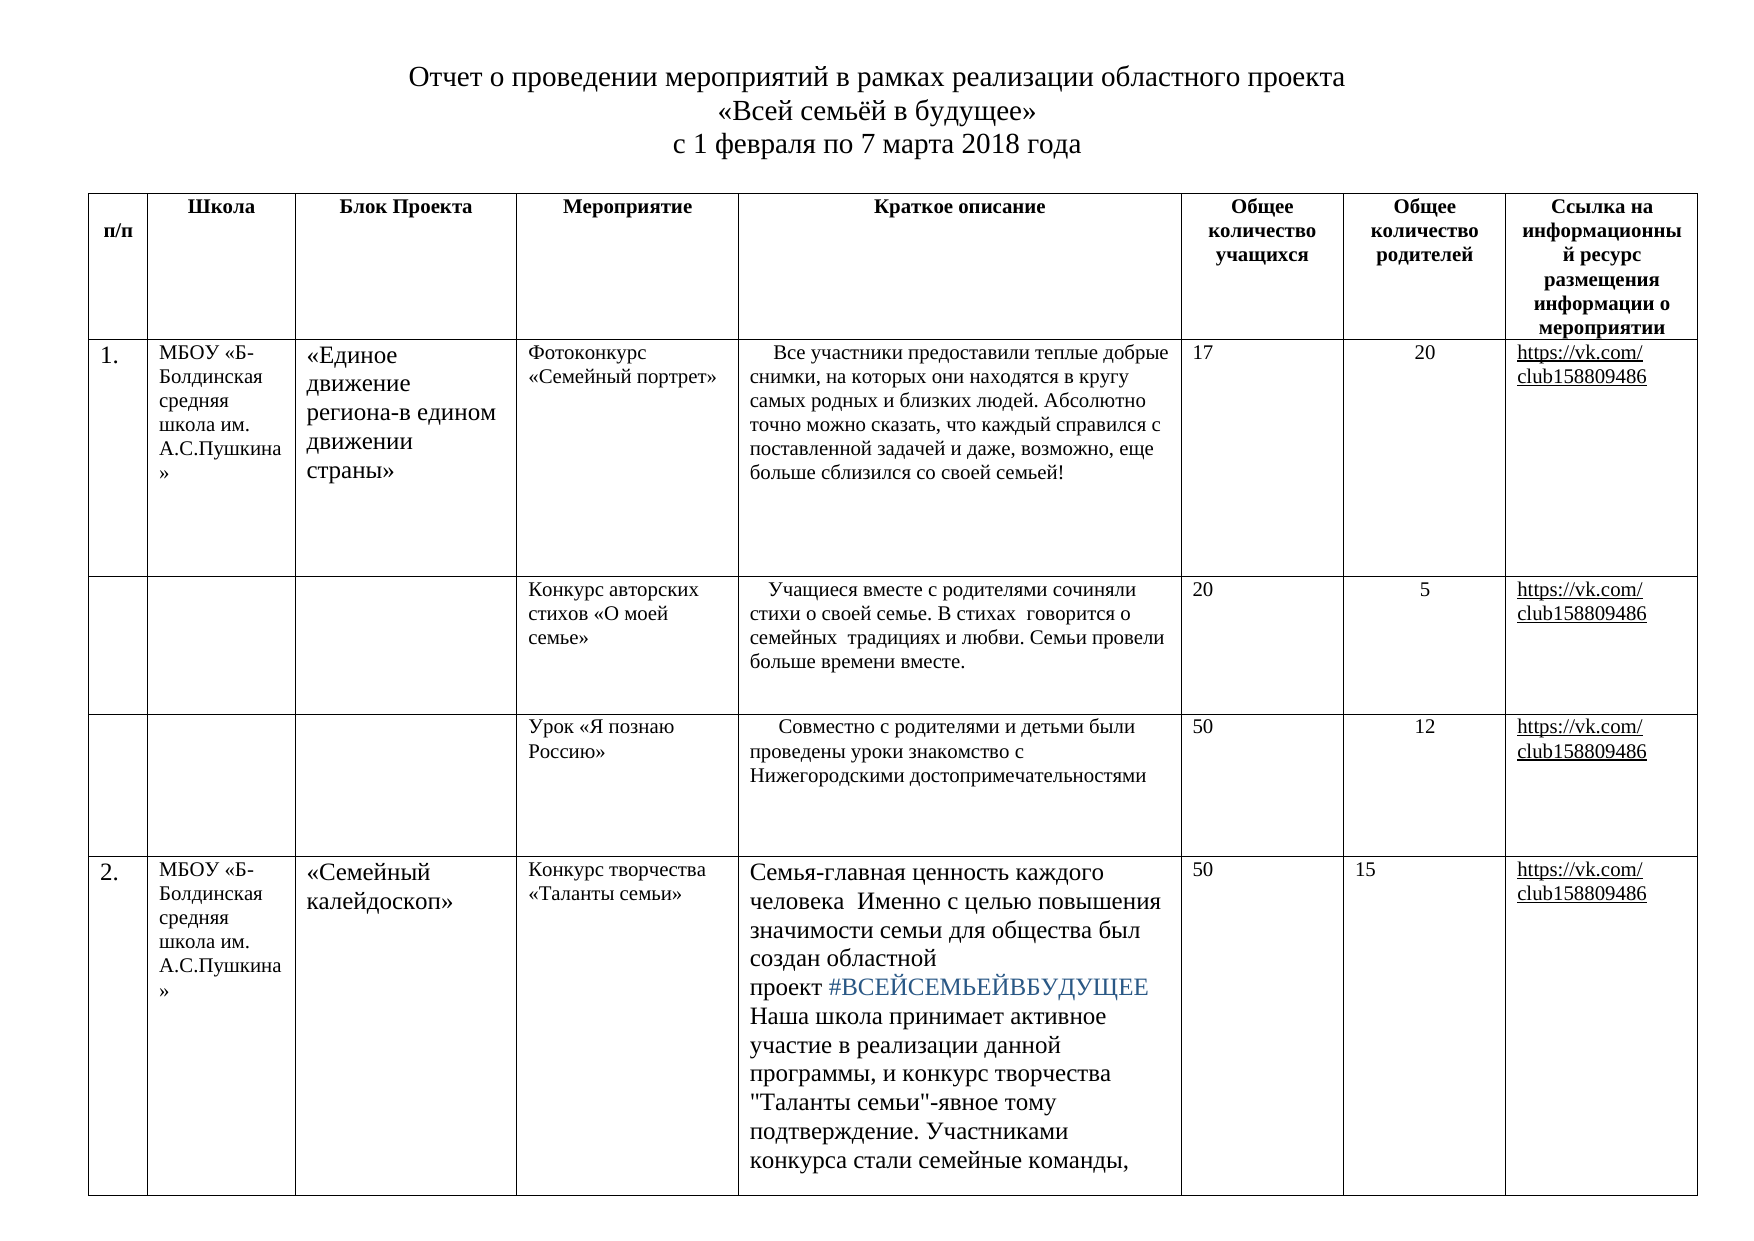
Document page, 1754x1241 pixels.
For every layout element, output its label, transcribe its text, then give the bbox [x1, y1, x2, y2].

table_header № п/п [89, 194, 147, 339]
table_cell [89, 715, 147, 856]
table_header Школа [148, 194, 295, 339]
table_cell [296, 715, 516, 856]
table_cell 20 [1344, 340, 1505, 576]
table_cell Фотоконкурс «Семейный портрет» [517, 340, 738, 576]
table_header Краткое описание [739, 194, 1181, 339]
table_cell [296, 857, 516, 1195]
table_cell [148, 857, 295, 1195]
table_cell [89, 577, 147, 713]
table_cell МБОУ «Б-Болдинская средняя школа им. А.С.Пушкина» [148, 340, 295, 576]
table_cell Учащиеся вместе с родителями сочиняли стихи о своей семье. В стихах говорится о семейных традициях и любви. Семьи провели больше времени вместе. [739, 577, 1181, 713]
table_cell Урок «Я познаю Россию» [517, 715, 738, 856]
table_cell 50 [1182, 715, 1343, 856]
table_header Общее количество родителей [1344, 194, 1505, 339]
text с 1 февраля по 7 марта 2018 года [118, 126, 1636, 160]
table_cell «Единое движение региона-в едином движении страны» [296, 340, 516, 576]
table_cell 12 [1344, 715, 1505, 856]
table_cell https://vk.com/club158809486 [1506, 577, 1697, 713]
table_cell 20 [1182, 577, 1343, 713]
table_cell 5 [1344, 577, 1505, 713]
table_cell 15 [1344, 857, 1505, 1195]
table_cell [89, 857, 147, 1195]
table_header Ссылка на информационный ресурс размещения информации о мероприятии [1506, 194, 1697, 339]
table_cell [296, 577, 516, 713]
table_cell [739, 857, 1181, 1195]
table_cell [148, 577, 295, 713]
table_cell https://vk.com/club158809486 [1506, 715, 1697, 856]
table_cell Конкурс авторских стихов «О моей семье» [517, 577, 738, 713]
table_header Общее количество учащихся [1182, 194, 1343, 339]
table_cell Все участники предоставили теплые добрые снимки, на которых они находятся в кругу самых родных и близких людей. Абсолютно точно можно сказать, что каждый справился с поставленной задачей и даже, возможно, еще больше сблизился со своей семьей! [739, 340, 1181, 576]
table_header Мероприятие [517, 194, 738, 339]
text «Всей семьёй в будущее» [118, 93, 1636, 126]
table_cell [89, 340, 147, 576]
table_cell https://vk.com/club158809486 [1506, 340, 1697, 576]
table_header Блок Проекта [296, 194, 516, 339]
table_cell Совместно с родителями и детьми были проведены уроки знакомство с Нижегородскими достопримечательностями [739, 715, 1181, 856]
table_cell 17 [1182, 340, 1343, 576]
table_cell 50 [1182, 857, 1343, 1195]
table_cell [517, 857, 738, 1195]
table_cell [1506, 857, 1697, 1195]
text Отчет о проведении мероприятий в рамках реализации областного проекта [118, 59, 1636, 93]
table_cell [148, 715, 295, 856]
